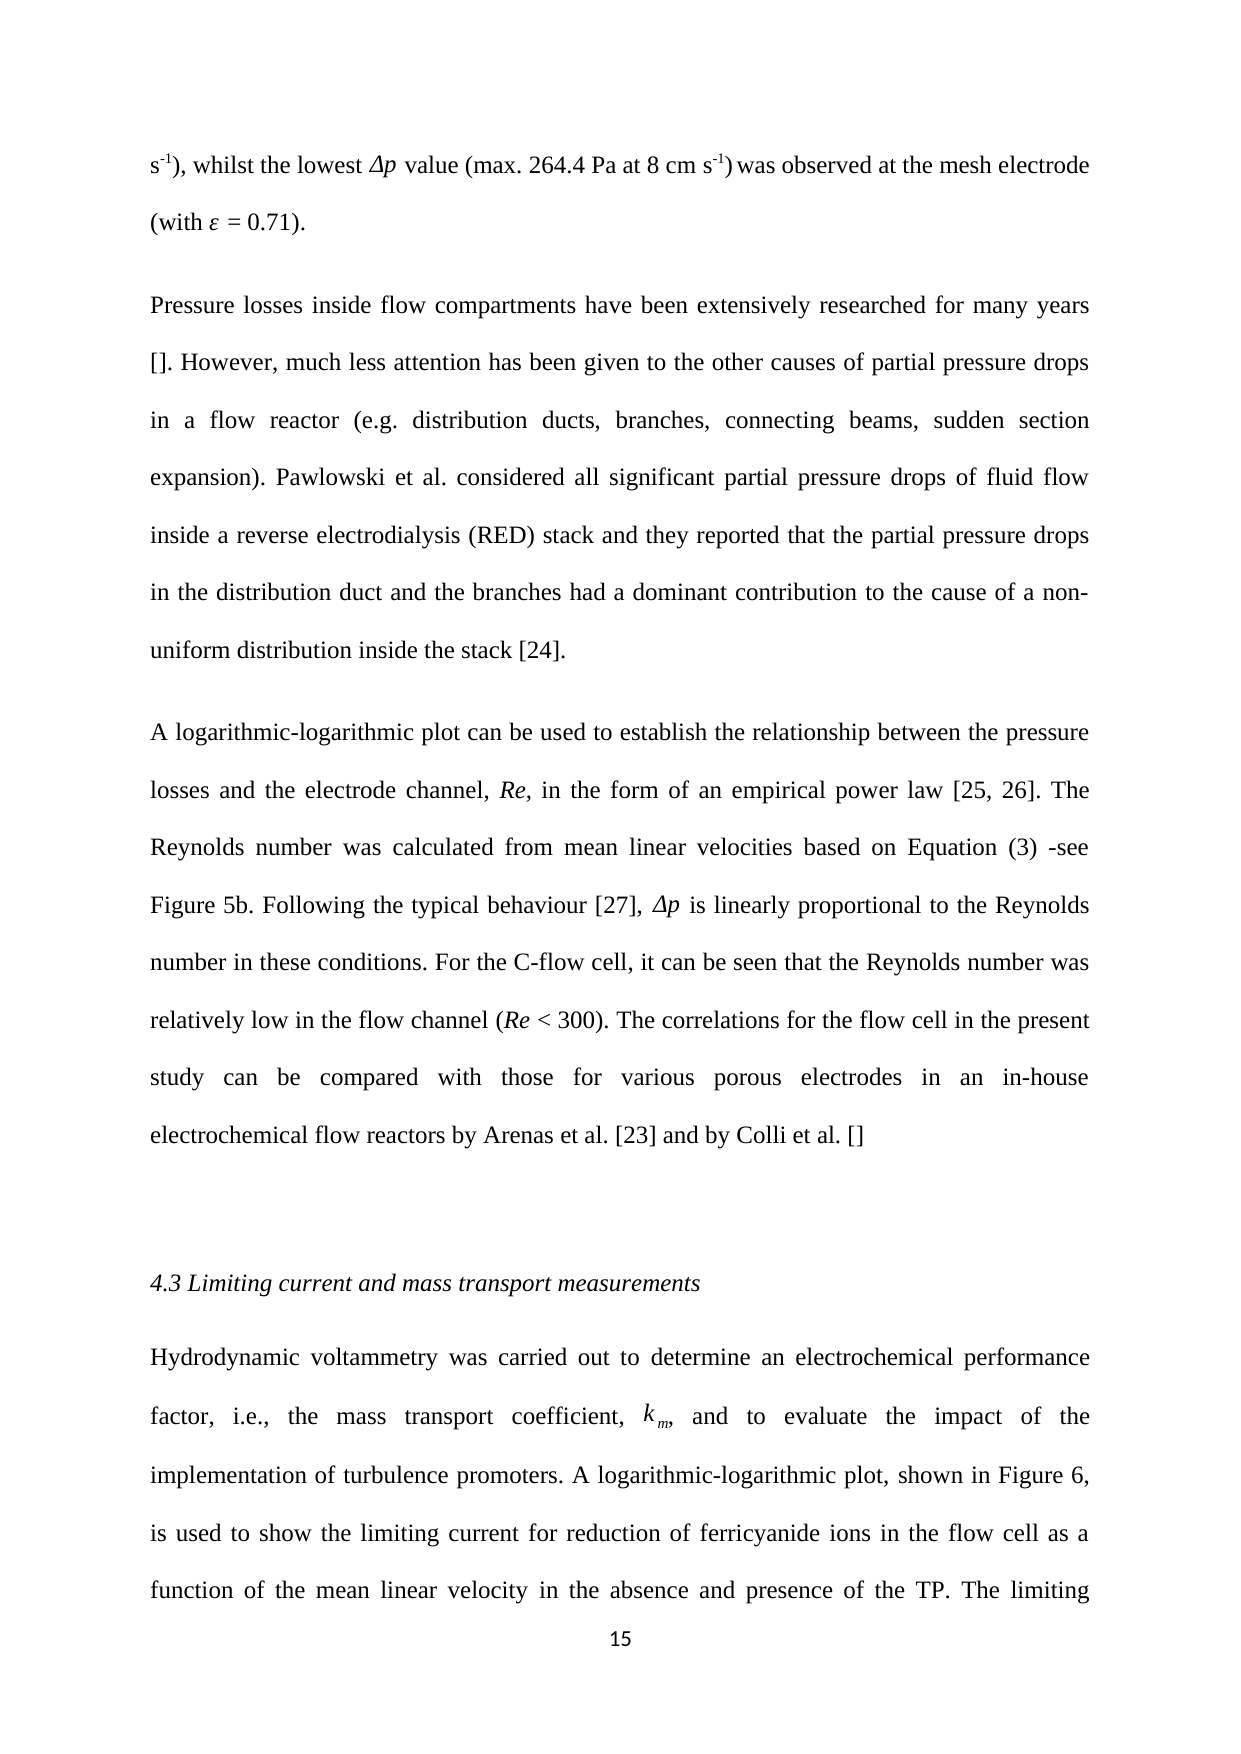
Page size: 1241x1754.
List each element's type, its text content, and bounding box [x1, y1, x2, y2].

text Pressure losses inside flow compartments have been extensively researched for many years []. However, much less attention has been given to the other causes of partial pressure drops in a flow reactor (e.g. distribution ducts, branches, connecting beams, sudden section expansion). Pawlowski et al. considered all significant partial pressure drops of fluid flow inside a reverse electrodialysis (RED) stack and they reported that the partial pressure drops in the distribution duct and the branches had a dominant contribution to the cause of a non-uniform distribution inside the stack [24]. [150, 290, 1090, 664]
text 4.3 Limiting current and mass transport measurements [150, 1268, 1090, 1297]
text A logarithmic-logarithmic plot can be used to establish the relationship between the pressure losses and the electrode channel, Re, in the form of an empirical power law [25, 26]. The Reynolds number was calculated from mean linear velocities based on Equation (3) -see Figure 5b. Following the typical behaviour [27], is linearly proportional to the Reynolds number in these conditions. For the C-flow cell, it can be seen that the Reynolds number was relatively low in the flow channel (Re < 300). The correlations for the flow cell in the present study can be compared with those for various porous electrodes in an in-house electrochemical flow reactors by Arenas et al. [23] and by Colli et al. [] [150, 717, 1090, 1149]
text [150, 150, 1090, 236]
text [150, 1342, 1090, 1604]
